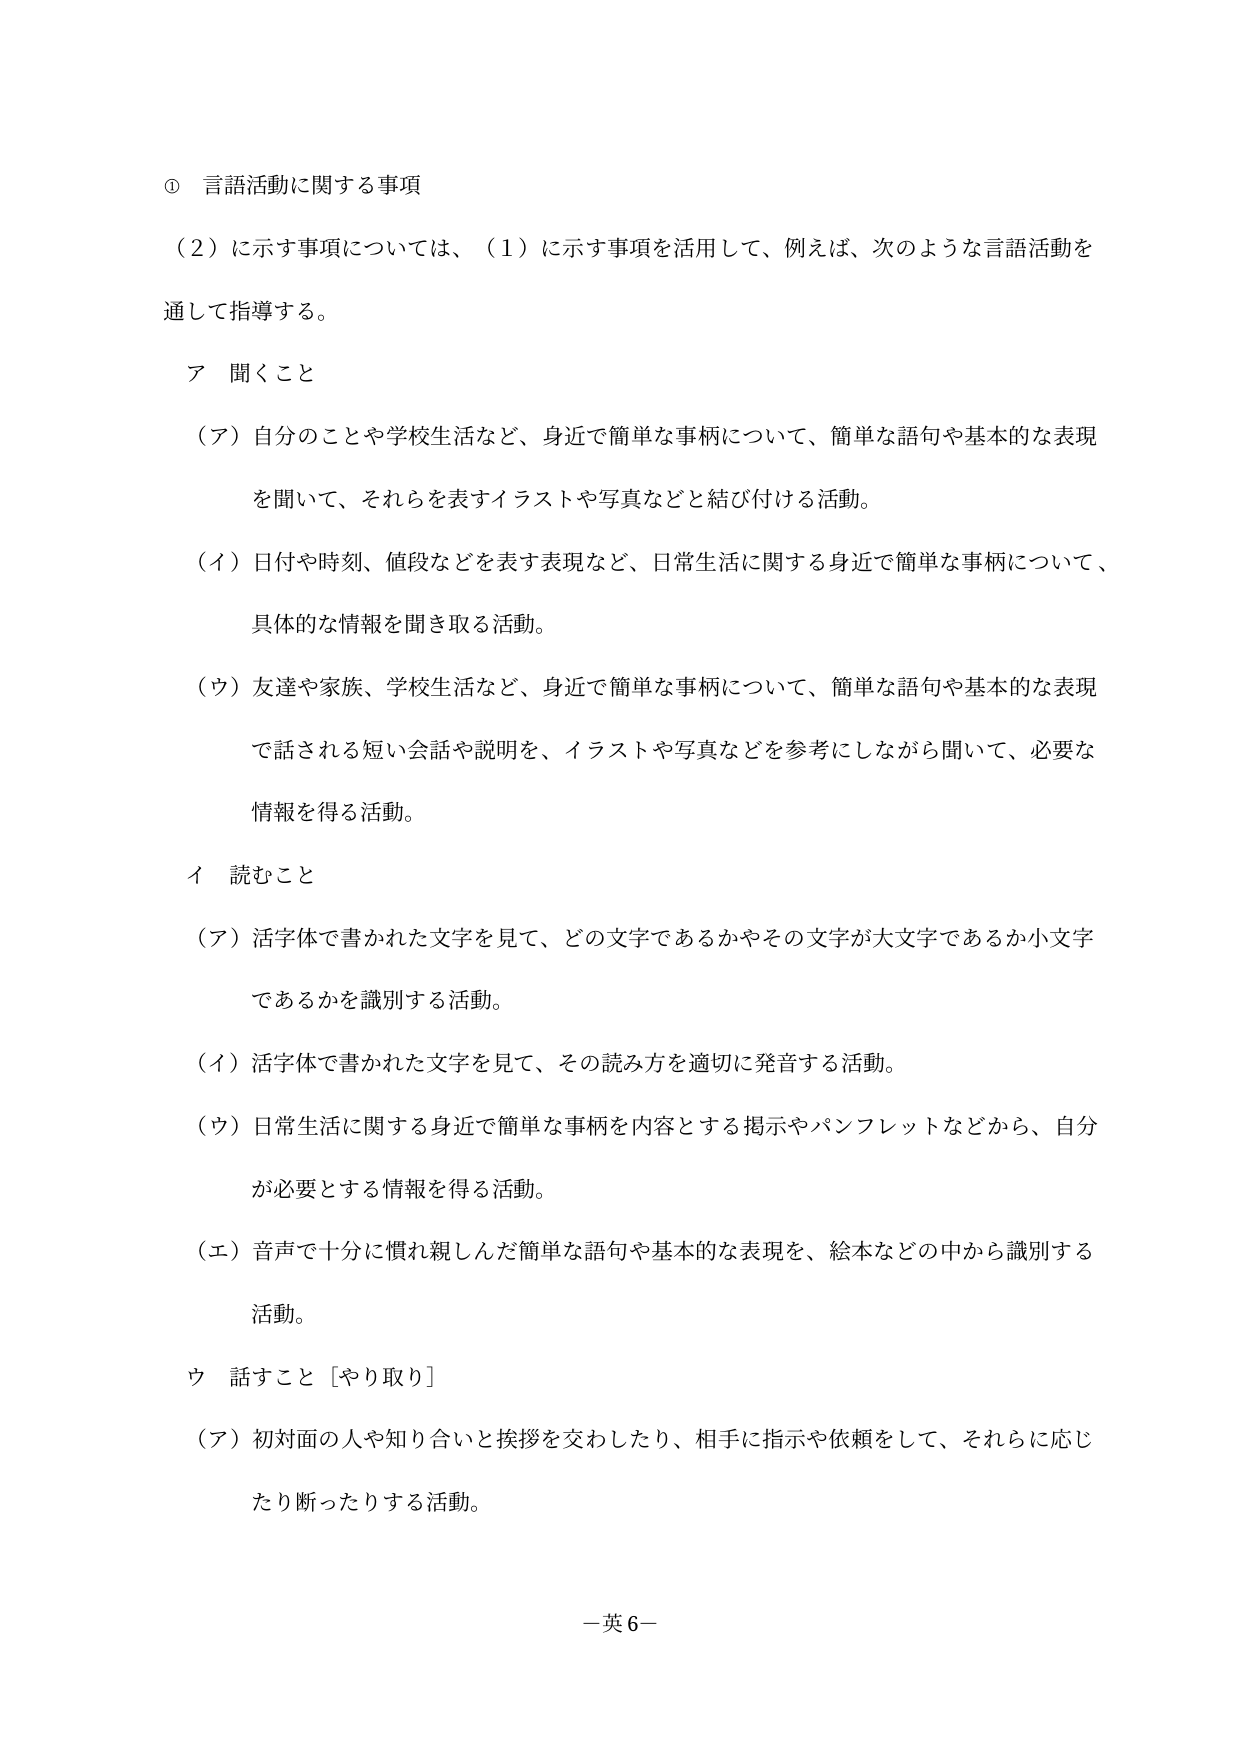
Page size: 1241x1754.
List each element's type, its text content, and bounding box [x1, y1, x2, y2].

text ア 聞くこと [164, 341, 1098, 404]
text ウ 話すこと［やり取り］ [164, 1344, 1098, 1407]
text イ 読むこと [164, 843, 1098, 905]
text （ウ）日常生活に関する身近で簡単な事柄を内容とする掲示やパンフレットなどから、自分が必要とする情報を得る活動。 [186, 1093, 1098, 1219]
text （エ）音声で十分に慣れ親しんだ簡単な語句や基本的な表現を、絵本などの中から識別する活動。 [186, 1219, 1098, 1344]
text （ア）初対面の人や知り合いと挨拶を交わしたり、相手に指示や依頼をして、それらに応じたり断ったりする活動。 [186, 1407, 1098, 1532]
text （イ）日付や時刻、値段などを表す表現など、日常生活に関する身近で簡単な事柄について、具体的な情報を聞き取る活動。 [186, 529, 1098, 654]
text ① 言語活動に関する事項 [164, 153, 1098, 216]
text （ウ）友達や家族、学校生活など、身近で簡単な事柄について、簡単な語句や基本的な表現で話される短い会話や説明を、イラストや写真などを参考にしながら聞いて、必要な情報を得る活動。 [186, 654, 1098, 843]
text （２）に示す事項については、（１）に示す事項を活用して、例えば、次のような言語活動を通して指導する。 [142, 216, 1098, 341]
text （ア）自分のことや学校生活など、身近で簡単な事柄について、簡単な語句や基本的な表現を聞いて、それらを表すイラストや写真などと結び付ける活動。 [186, 404, 1098, 529]
text （ア）活字体で書かれた文字を見て、どの文字であるかやその文字が大文字であるか小文字であるかを識別する活動。 [186, 905, 1098, 1031]
text （イ）活字体で書かれた文字を見て、その読み方を適切に発音する活動。 [164, 1031, 1098, 1093]
